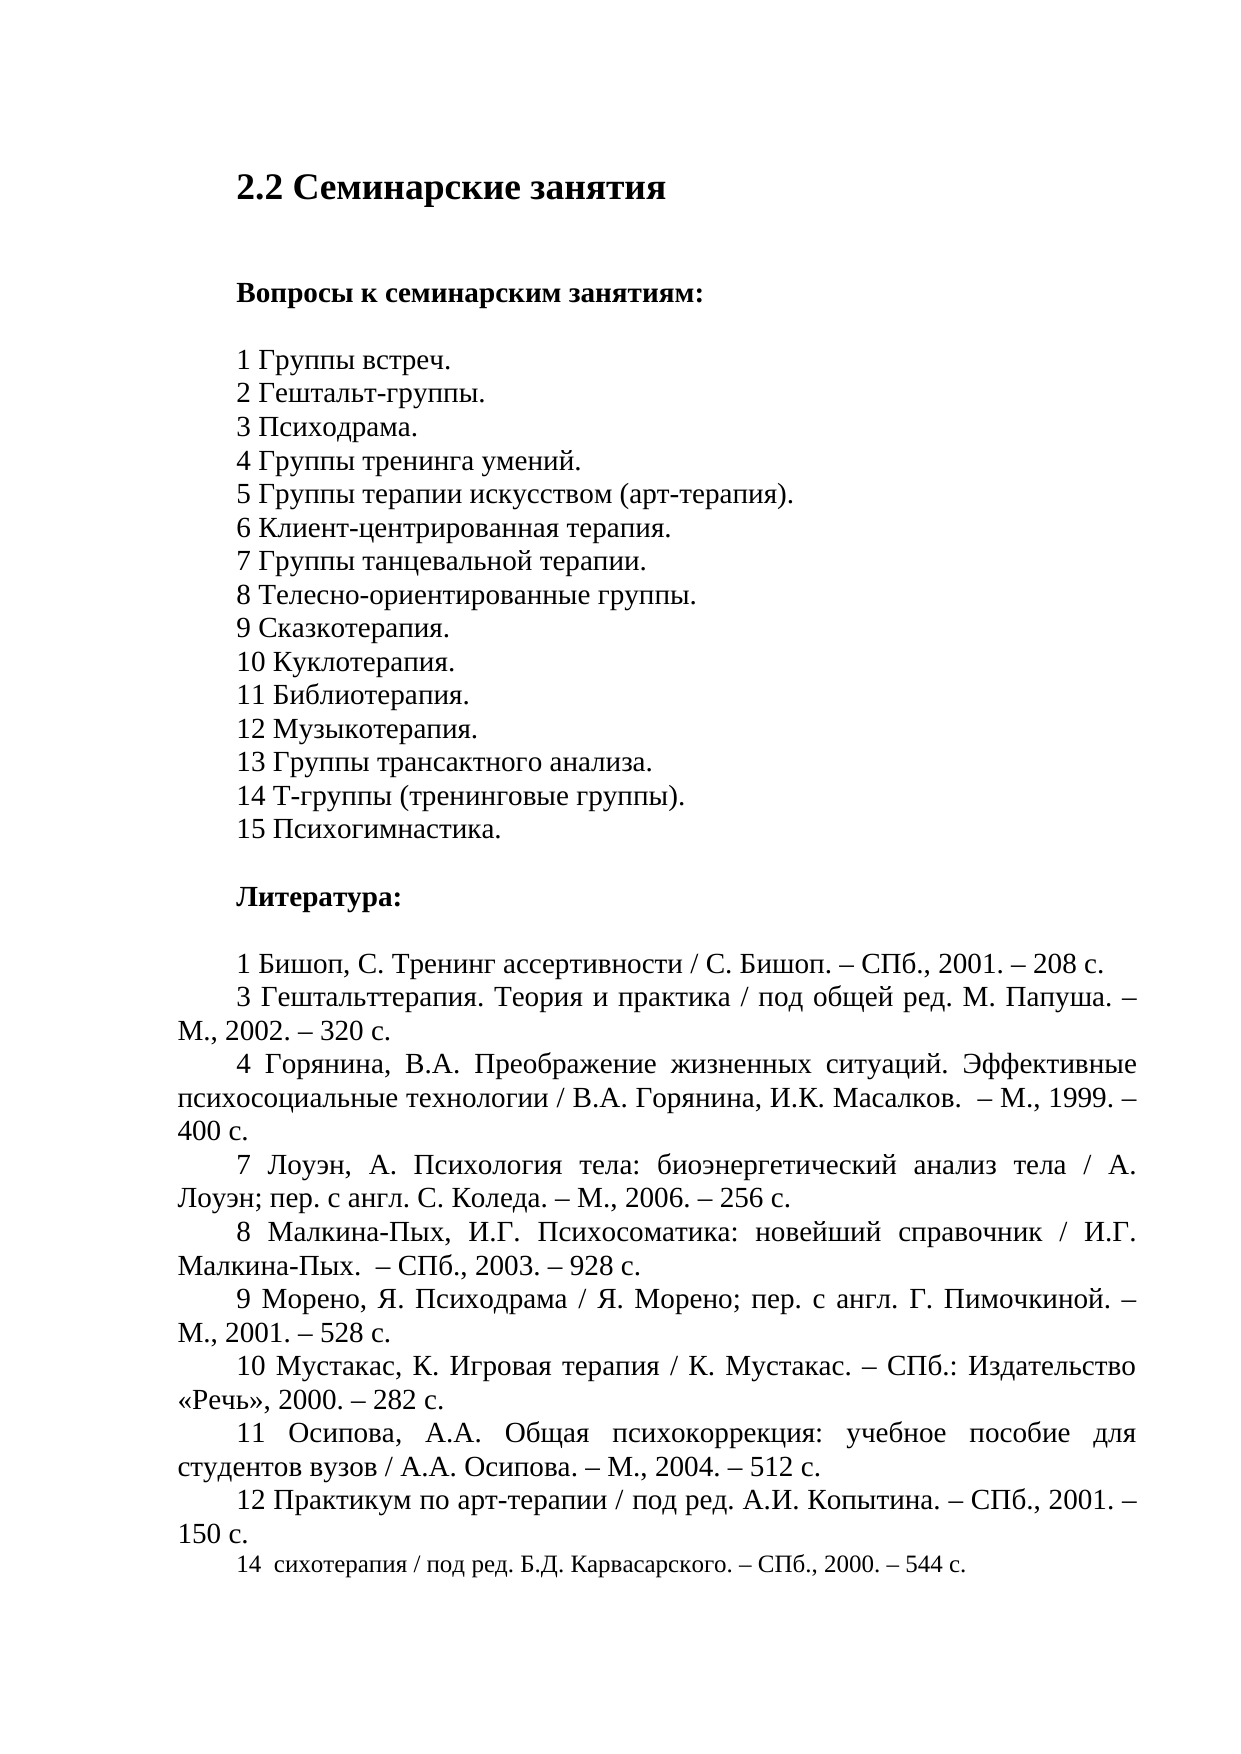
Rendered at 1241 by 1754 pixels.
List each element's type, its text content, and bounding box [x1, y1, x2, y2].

text 1 Группы встреч. [177, 342, 1138, 376]
text 3 Гештальттерапия. Теория и практика / под общей ред. М. Папуша. – М., 2002. – 320 с. [177, 979, 1138, 1046]
text Вопросы к семинарским занятиям: [177, 275, 1138, 308]
text 13 Группы трансактного анализа. [177, 744, 1138, 778]
text 4 Группы тренинга умений. [177, 443, 1138, 476]
text 8 Телесно-ориентированные группы. [177, 577, 1138, 610]
text 6 Клиент-центрированная терапия. [177, 510, 1138, 543]
text 5 Группы терапии искусством (арт-терапия). [177, 476, 1138, 510]
text 8 Малкина-Пых, И.Г. Психосоматика: новейший справочник / И.Г. Малкина-Пых. – СПб., 2003. – 928 с. [177, 1214, 1138, 1281]
text 12 Музыкотерапия. [177, 711, 1138, 744]
text Литература: [177, 879, 1138, 912]
text 12 Практикум по арт-терапии / под ред. А.И. Копытина. – СПб., 2001. – 150 с. [177, 1482, 1138, 1549]
text 2 Гештальт-группы. [177, 376, 1138, 409]
text 4 Горянина, В.А. Преображение жизненных ситуаций. Эффективные психосоциальные технологии / В.А. Горянина, И.К. Масалков. – М., 1999. – 400 с. [177, 1046, 1138, 1147]
text 15 Психогимнастика. [177, 812, 1138, 845]
text 7 Лоуэн, А. Психология тела: биоэнергетический анализ тела / А. Лоуэн; пер. с англ. С. Коледа. – М., 2006. – 256 с. [177, 1147, 1138, 1214]
text 9 Сказкотерапия. [177, 610, 1138, 644]
text 11 Библиотерапия. [177, 677, 1138, 711]
list сихотерапия / под ред. Б.Д. Карвасарского. – СПб., 2000. – 544 с. [236, 1549, 1138, 1578]
text 11 Осипова, А.А. Общая психокоррекция: учебное пособие для студентов вузов / А.А. Осипова. – М., 2004. – 512 с. [177, 1415, 1138, 1482]
text 7 Группы танцевальной терапии. [177, 543, 1138, 577]
text 14 Т-группы (тренинговые группы). [177, 778, 1138, 812]
text 10 Куклотерапия. [177, 644, 1138, 677]
text 3 Психодрама. [177, 409, 1138, 443]
text 1 Бишоп, С. Тренинг ассертивности / С. Бишоп. – СПб., 2001. – 208 с. [177, 946, 1138, 979]
text 9 Морено, Я. Психодрама / Я. Морено; пер. с англ. Г. Пимочкиной. – М., 2001. – 528 с. [177, 1281, 1138, 1348]
text 2.2 Семинарские занятия [177, 165, 1138, 208]
text 10 Мустакас, К. Игровая терапия / К. Мустакас. – СПб.: Издательство «Речь», 2000. – 282 с. [177, 1348, 1138, 1415]
